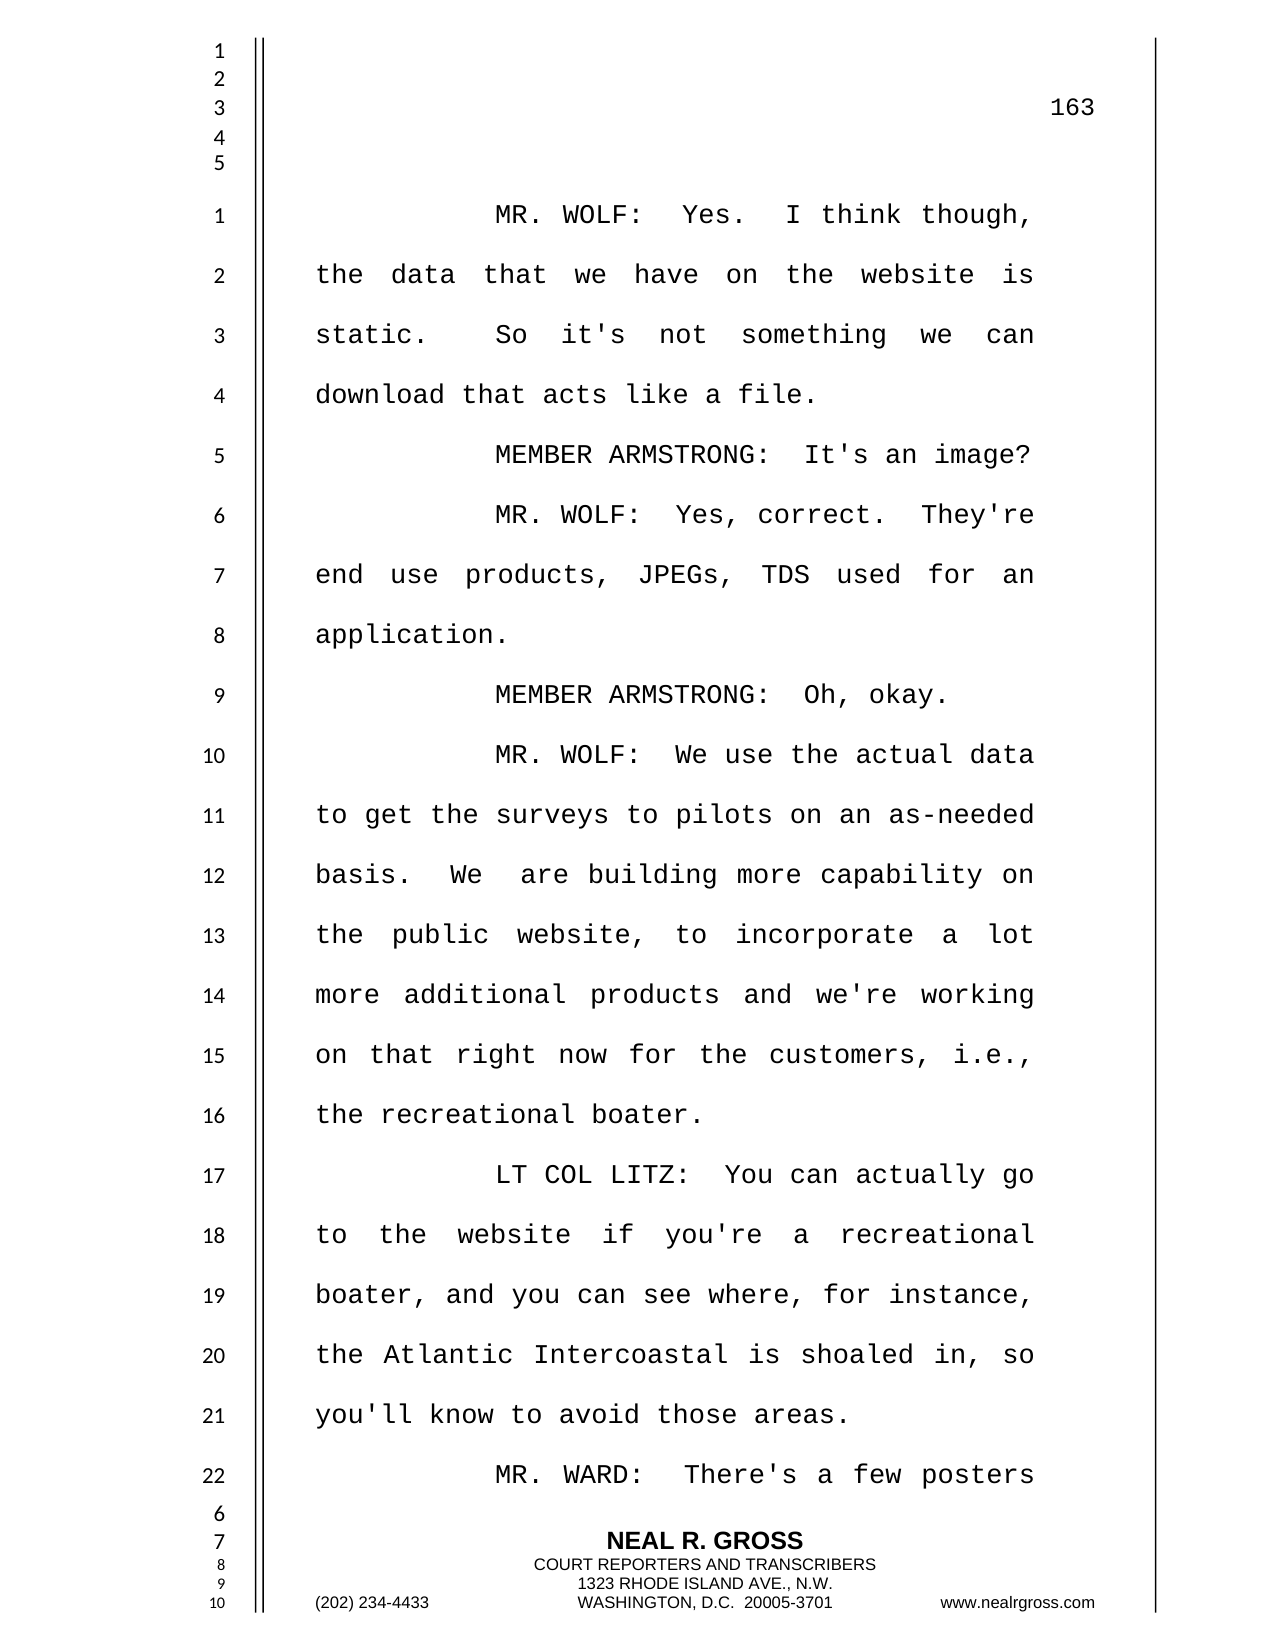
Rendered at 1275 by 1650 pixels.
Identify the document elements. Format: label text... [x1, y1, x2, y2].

text MR. WOLF: Yes, correct. They're end use products, JPEGs, TDS used for an application. [315, 476, 1035, 656]
text MEMBER ARMSTRONG: Oh, okay. [315, 656, 1035, 716]
text MR. WOLF: Yes. I think though, the data that we have on the website is static. So it's not something we can download that acts like a file. [315, 176, 1035, 416]
text LT COL LITZ: You can actually go to the website if you're a recreational boater, and you can see where, for instance, the Atlantic Intercoastal is shoaled in, so you'll know to avoid those areas. [315, 1136, 1035, 1436]
text MR. WOLF: We use the actual data to get the surveys to pilots on an as-needed basis. We are building more capability on the public website, to incorporate a lot more additional products and we're working on that right now for the customers, i.e., the recreational boater. [315, 716, 1035, 1136]
text MEMBER ARMSTRONG: It's an image? [315, 416, 1035, 476]
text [315, 1436, 1035, 1496]
